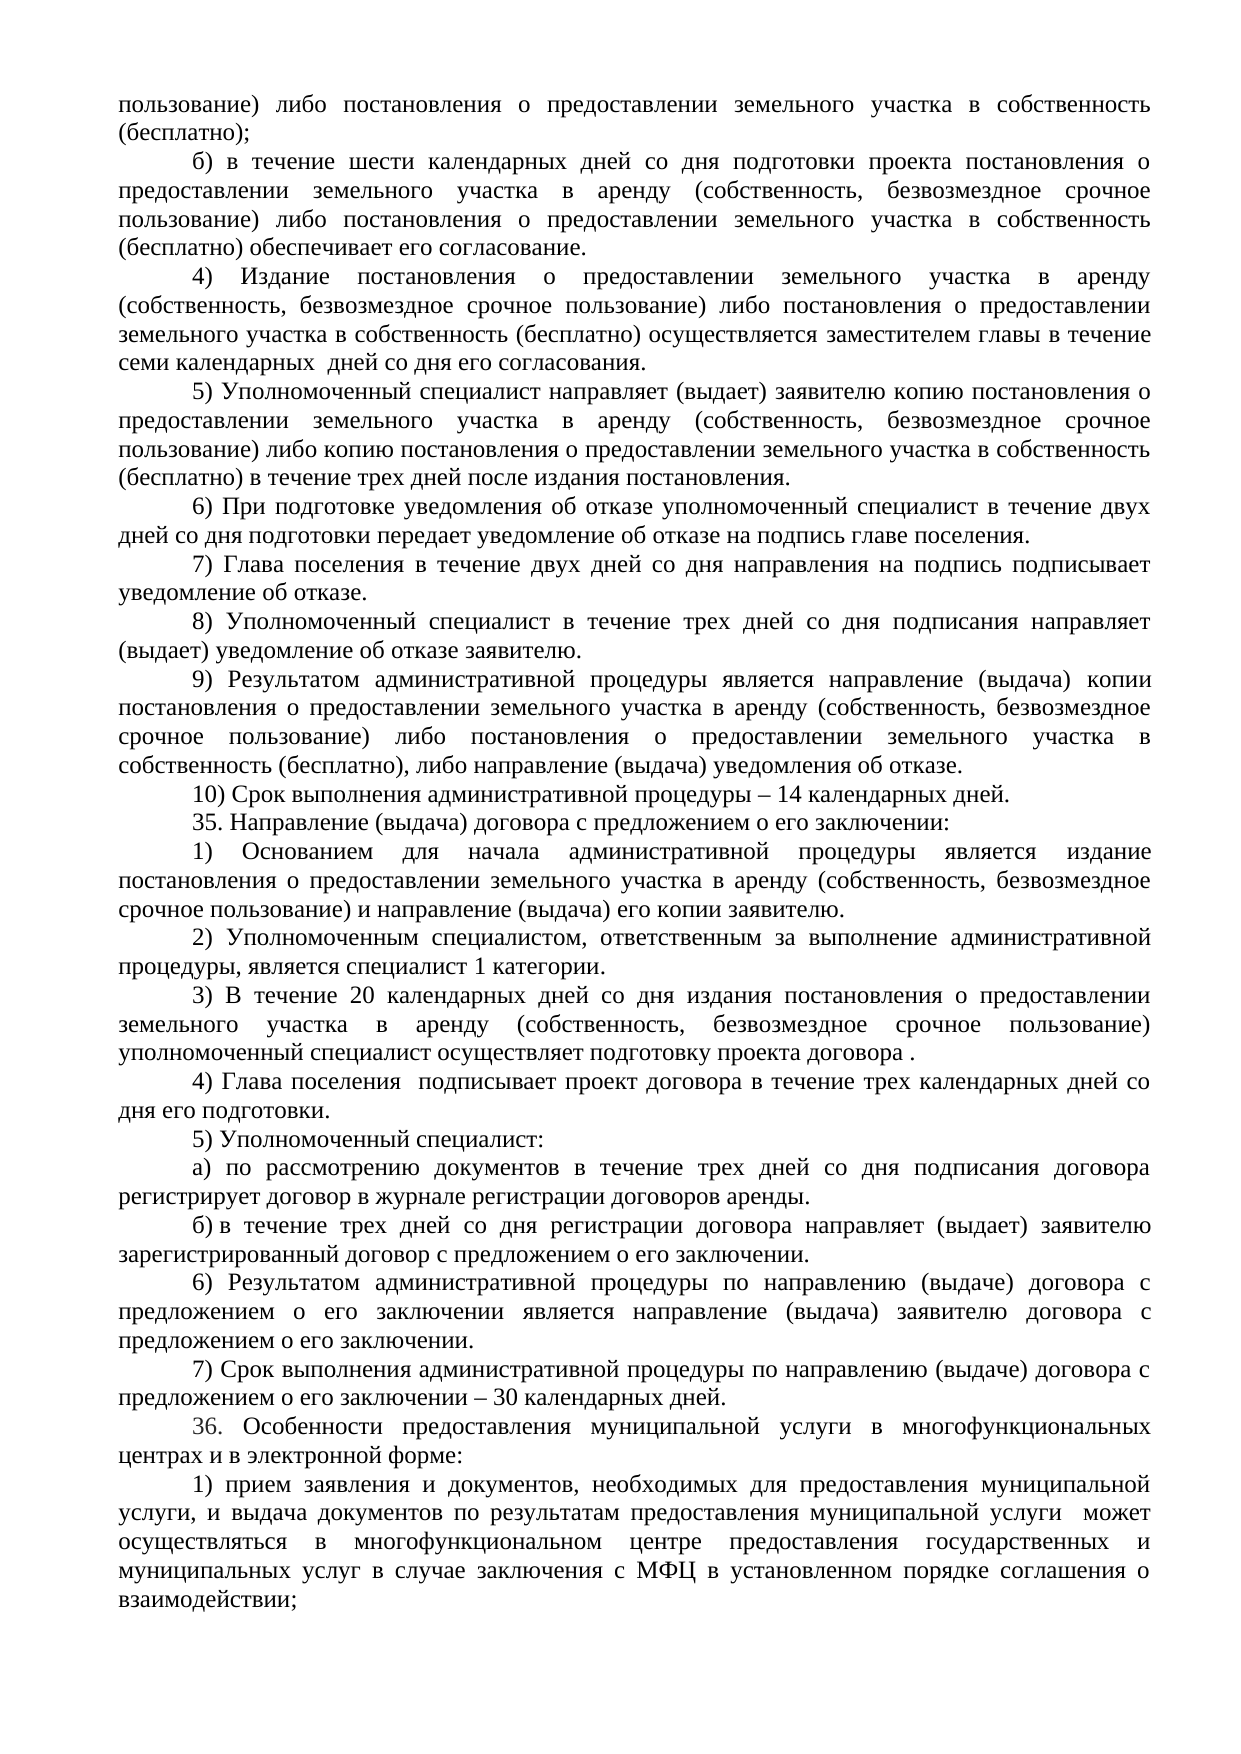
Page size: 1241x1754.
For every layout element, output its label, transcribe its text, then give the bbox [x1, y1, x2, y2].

text 2) Уполномоченным специалистом, ответственным за выполнение административной процедуры, является специалист 1 категории. [118, 922, 1152, 980]
text 35. Направление (выдача) договора с предложением о его заключении: [118, 807, 1152, 836]
text 7) Срок выполнения административной процедуры по направлению (выдаче) договора с предложением о его заключении – 30 календарных дней. [118, 1354, 1152, 1411]
text 4) Глава поселения подписывает проект договора в течение трех календарных дней со дня его подготовки. [118, 1066, 1152, 1124]
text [118, 89, 1152, 146]
text б) в течение трех дней со дня регистрации договора направляет (выдает) заявителю зарегистрированный договор с предложением о его заключении. [118, 1210, 1152, 1267]
text 10) Срок выполнения административной процедуры – 14 календарных дней. [118, 779, 1152, 807]
text а) по рассмотрению документов в течение трех дней со дня подписания договора регистрирует договор в журнале регистрации договоров аренды. [118, 1152, 1152, 1210]
text 5) Уполномоченный специалист направляет (выдает) заявителю копию постановления о предоставлении земельного участка в аренду (собственность, безвозмездное срочное пользование) либо копию постановления о предоставлении земельного участка в собственность (бесплатно) в течение трех дней после издания постановления. [118, 376, 1152, 491]
text б) в течение шести календарных дней со дня подготовки проекта постановления о предоставлении земельного участка в аренду (собственность, безвозмездное срочное пользование) либо постановления о предоставлении земельного участка в собственность (бесплатно) обеспечивает его согласование. [118, 146, 1152, 261]
text 6) Результатом административной процедуры по направлению (выдаче) договора с предложением о его заключении является направление (выдача) заявителю договора с предложением о его заключении. [118, 1267, 1152, 1354]
text 9) Результатом административной процедуры является направление (выдача) копии постановления о предоставлении земельного участка в аренду (собственность, безвозмездное срочное пользование) либо постановления о предоставлении земельного участка в собственность (бесплатно), либо направление (выдача) уведомления об отказе. [118, 664, 1152, 779]
text 36. Особенности предоставления муниципальной услуги в многофункциональных центрах и в электронной форме: [118, 1411, 1152, 1469]
text 8) Уполномоченный специалист в течение трех дней со дня подписания направляет (выдает) уведомление об отказе заявителю. [118, 606, 1152, 664]
text 3) В течение 20 календарных дней со дня издания постановления о предоставлении земельного участка в аренду (собственность, безвозмездное срочное пользование) уполномоченный специалист осуществляет подготовку проекта договора . [118, 980, 1152, 1066]
text 6) При подготовке уведомления об отказе уполномоченный специалист в течение двух дней со дня подготовки передает уведомление об отказе на подпись главе поселения. [118, 491, 1152, 549]
text 4) Издание постановления о предоставлении земельного участка в аренду (собственность, безвозмездное срочное пользование) либо постановления о предоставлении земельного участка в собственность (бесплатно) осуществляется заместителем главы в течение семи календарных дней со дня его согласования. [118, 261, 1152, 376]
text 7) Глава поселения в течение двух дней со дня направления на подпись подписывает уведомление об отказе. [118, 549, 1152, 606]
text 5) Уполномоченный специалист: [118, 1124, 1152, 1152]
text 1) прием заявления и документов, необходимых для предоставления муниципальной услуги, и выдача документов по результатам предоставления муниципальной услуги может осуществляться в многофункциональном центре предоставления государственных и муниципальных услуг в случае заключения с МФЦ в установленном порядке соглашения о взаимодействии; [118, 1469, 1152, 1612]
text 1) Основанием для начала административной процедуры является издание постановления о предоставлении земельного участка в аренду (собственность, безвозмездное срочное пользование) и направление (выдача) его копии заявителю. [118, 836, 1152, 922]
